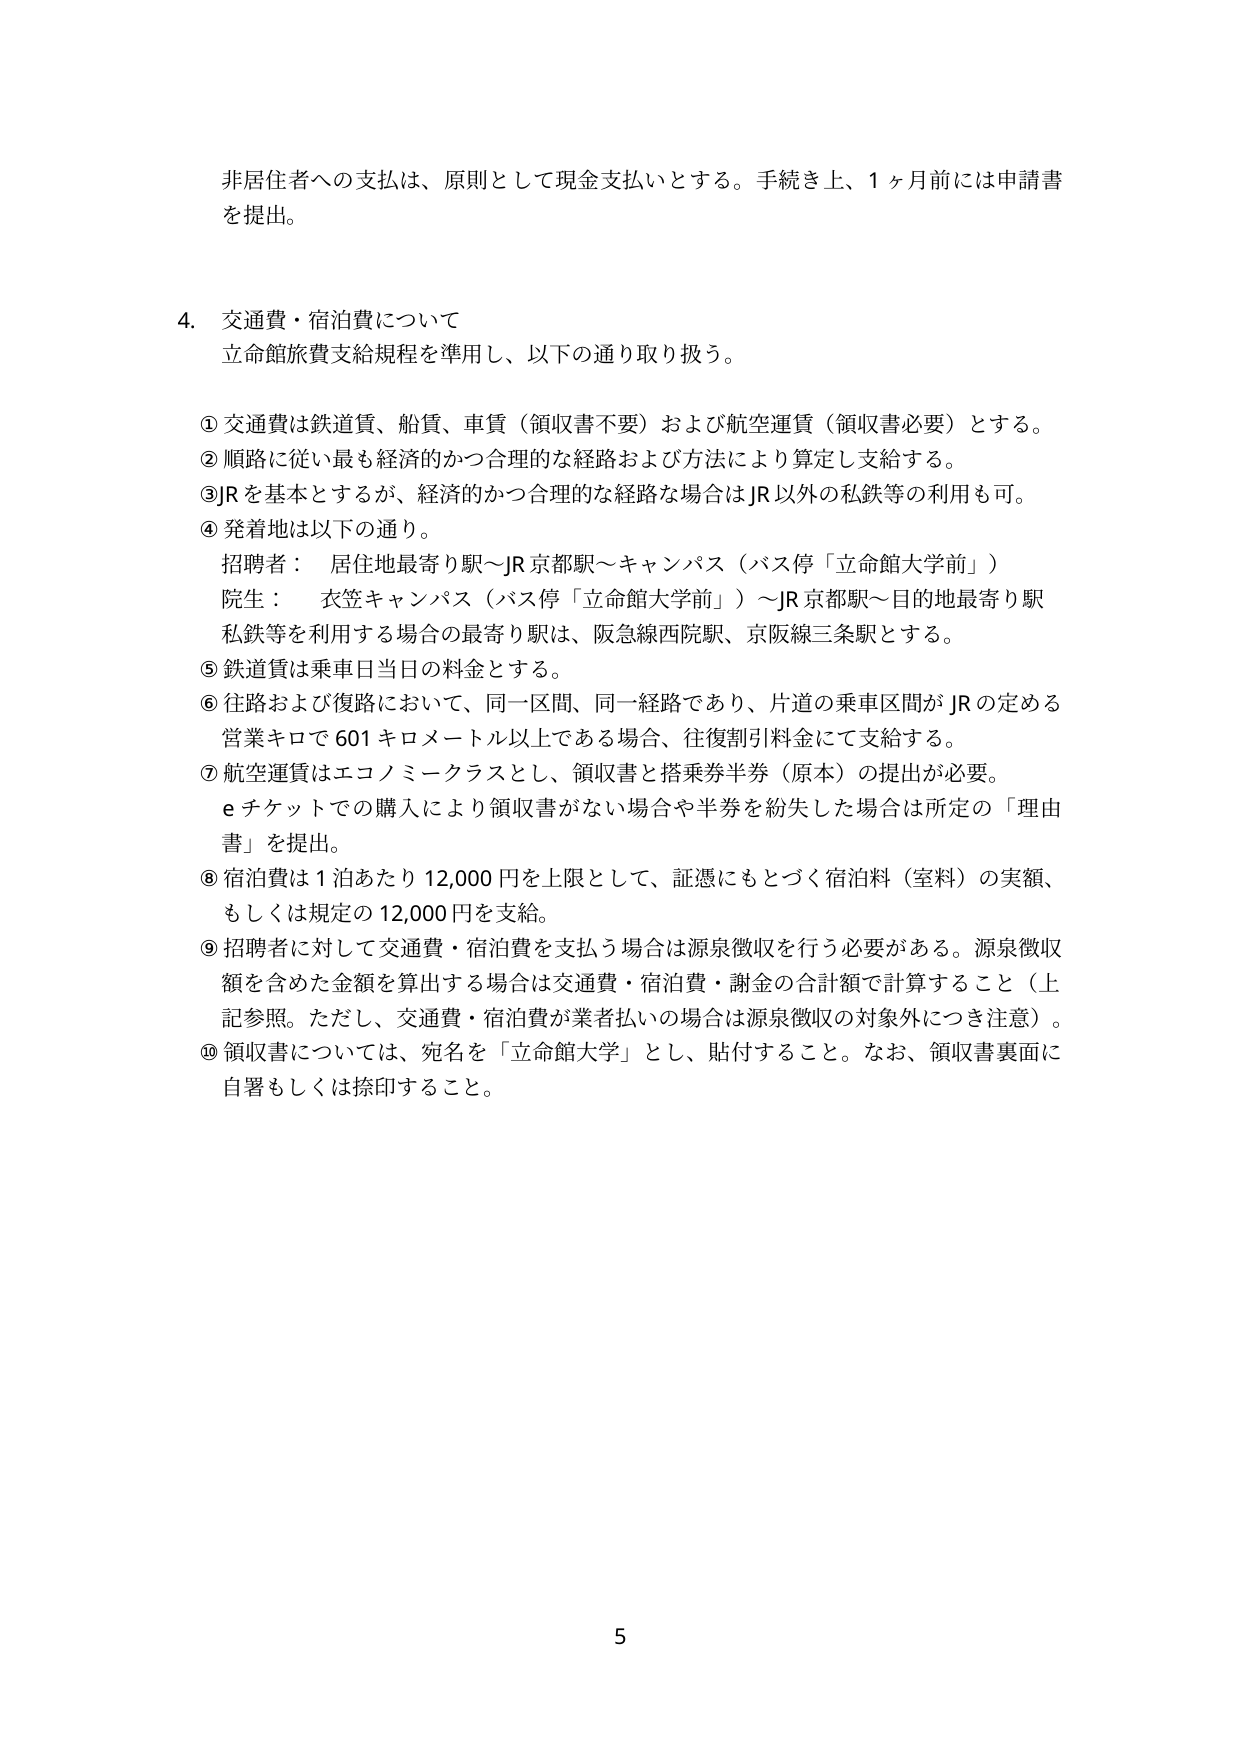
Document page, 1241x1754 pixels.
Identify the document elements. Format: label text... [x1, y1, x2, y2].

list 交通費・宿泊費について [177, 301, 1063, 336]
text 私鉄等を利用する場合の最寄り駅は、阪急線西院駅、京阪線三条駅とする。 [199, 615, 1063, 650]
text もしくは規定の12,000円を支給。 [199, 894, 1063, 929]
text eチケットでの購入により領収書がない場合や半券を紛失した場合は所定の「理由書」を提出。 [199, 790, 1063, 859]
text ⑤鉄道賃は乗車日当日の料金とする。 [199, 650, 1063, 685]
text 立命館旅費支給規程を準用し、以下の通り取り扱う。 [177, 336, 1063, 371]
text ⑥往路および復路において、同一区間、同一経路であり、片道の乗車区間がJRの定める営業キロで601キロメートル以上である場合、往復割引料金にて支給する。 [199, 685, 1063, 755]
text 招聘者： 居住地最寄り駅～JR京都駅～キャンパス（バス停「立命館大学前」） [199, 545, 1063, 580]
text ②順路に従い最も経済的かつ合理的な経路および方法により算定し支給する。 [199, 441, 1063, 476]
text ⑩領収書については、宛名を「立命館大学」とし、貼付すること。なお、領収書裏面に自署もしくは捺印すること。 [199, 1034, 1063, 1104]
text ③JRを基本とするが、経済的かつ合理的な経路な場合はJR以外の私鉄等の利用も可。 [199, 476, 1063, 511]
text ⑨招聘者に対して交通費・宿泊費を支払う場合は源泉徴収を行う必要がある。源泉徴収額を含めた金額を算出する場合は交通費・宿泊費・謝金の合計額で計算すること（上記参照。ただし、交通費・宿泊費が業者払いの場合は源泉徴収の対象外につき注意）。 [199, 929, 1063, 1034]
text 院生： 衣笠キャンパス（バス停「立命館大学前」）～JR京都駅～目的地最寄り駅 [199, 580, 1063, 615]
text 非居住者への支払は、原則として現金支払いとする。手続き上、1ヶ月前には申請書を提出。 [221, 162, 1063, 231]
text ⑧宿泊費は1泊あたり12,000 円を上限として、証憑にもとづく宿泊料（室料）の実額、 [199, 859, 1063, 894]
text ⑦航空運賃はエコノミークラスとし、領収書と搭乗券半券（原本）の提出が必要。 [199, 755, 1063, 790]
text ①交通費は鉄道賃、船賃、車賃（領収書不要）および航空運賃（領収書必要）とする。 [177, 406, 1063, 441]
text ④発着地は以下の通り。 [199, 511, 1063, 545]
